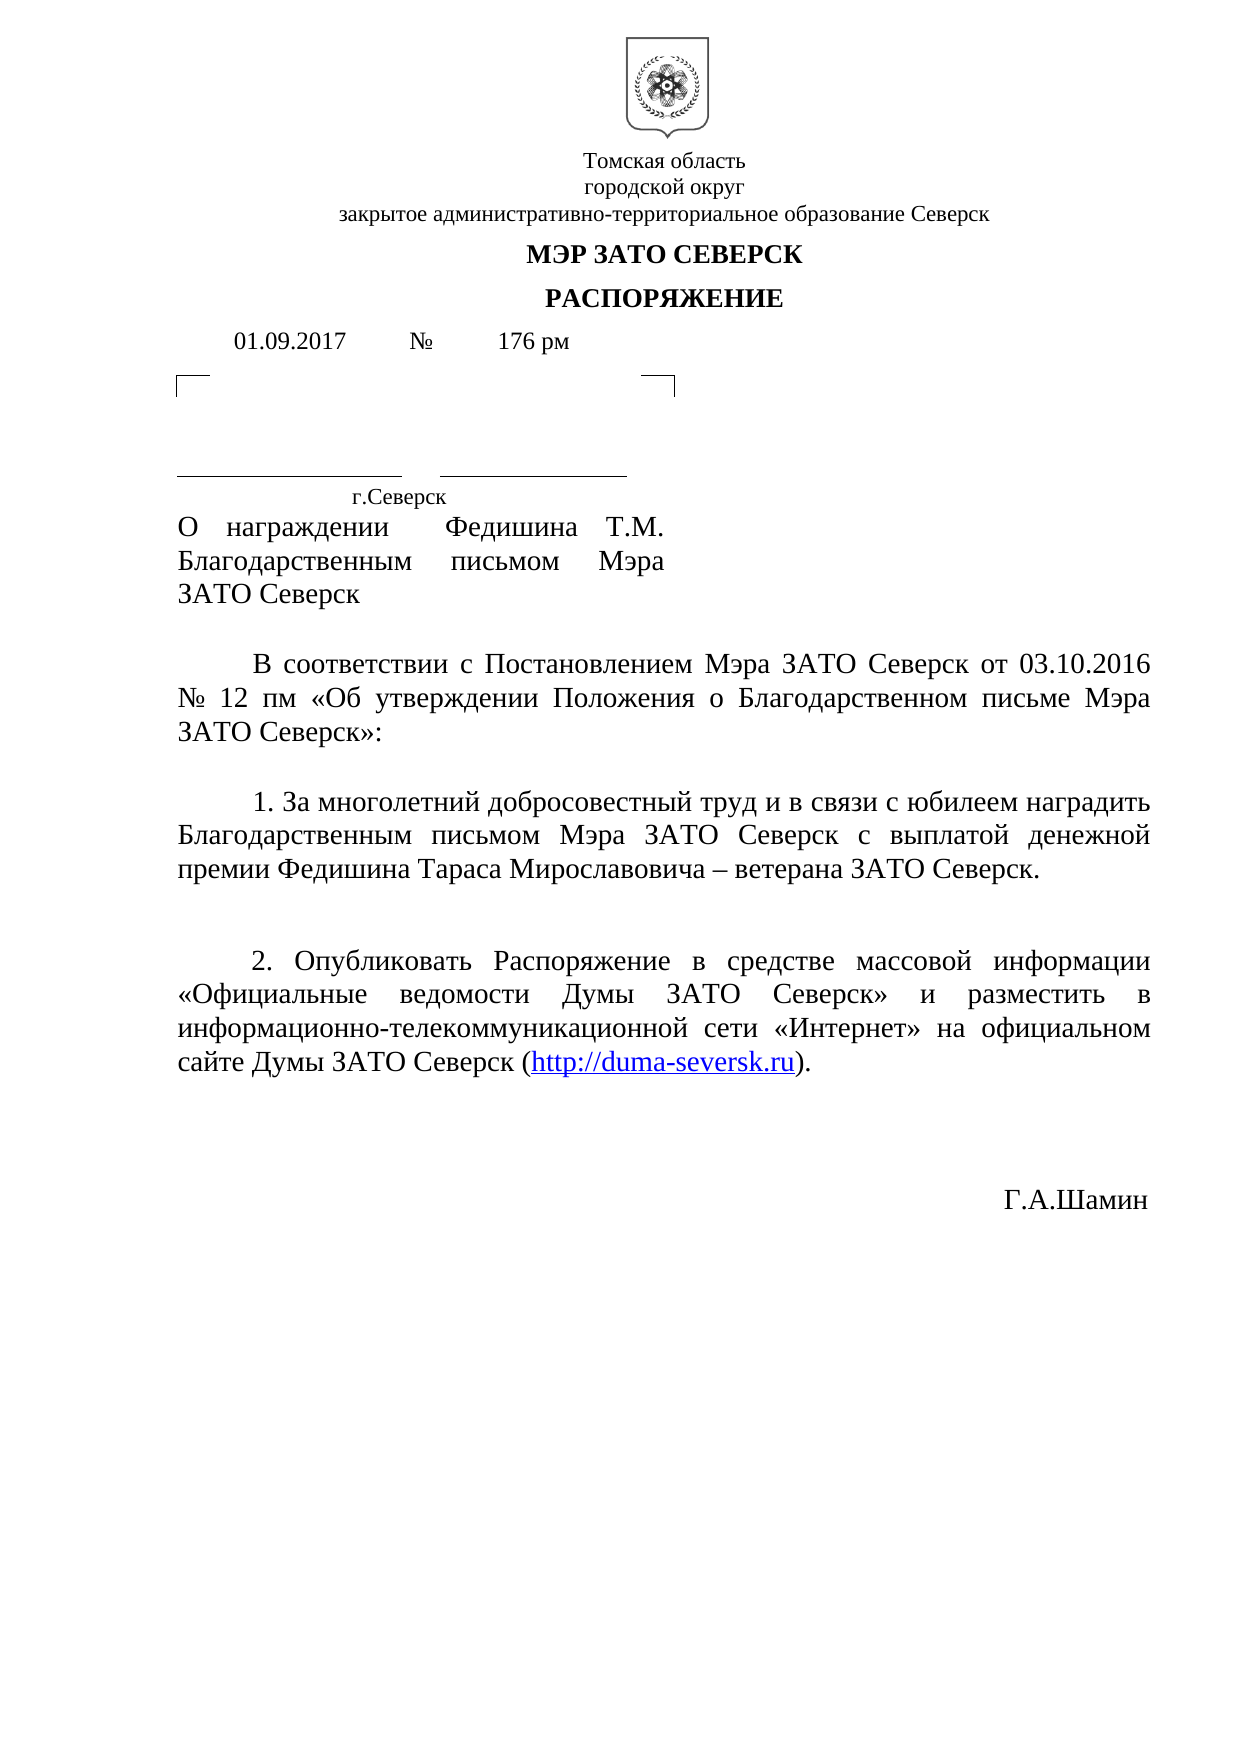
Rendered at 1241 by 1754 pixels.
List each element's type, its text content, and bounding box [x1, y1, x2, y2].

table_header 176 рм [440, 313, 627, 476]
text В соответствии с Постановлением Мэра ЗАТО Северск от 03.10.2016 № 12 пм «Об утверждении Положения о Благодарственном письме Мэра ЗАТО Северск»: [177, 647, 1152, 747]
table_header № [402, 313, 440, 476]
text г.Северск [183, 483, 587, 509]
picture [625, 35, 712, 142]
text 2. Опубликовать Распоряжение в средстве массовой информации «Официальные ведомости Думы ЗАТО Северск» и разместить в информационно-телекоммуникационной сети «Интернет» на официальном сайте Думы ЗАТО Северск (http://duma-seversk.ru). [177, 943, 1152, 1077]
text 1. За многолетний добросовестный труд и в связи с юбилеем наградить Благодарственным письмом Мэра ЗАТО Северск с выплатой денежной премии Федишина Тараса Мирославовича – ветерана ЗАТО Северск. [177, 784, 1152, 884]
table_header 01.09.2017 [177, 313, 402, 476]
text О награждении Федишина Т.М. Благодарственным письмом Мэра ЗАТО Северск [177, 509, 664, 610]
text Г.А.Шамин [177, 1182, 1152, 1215]
